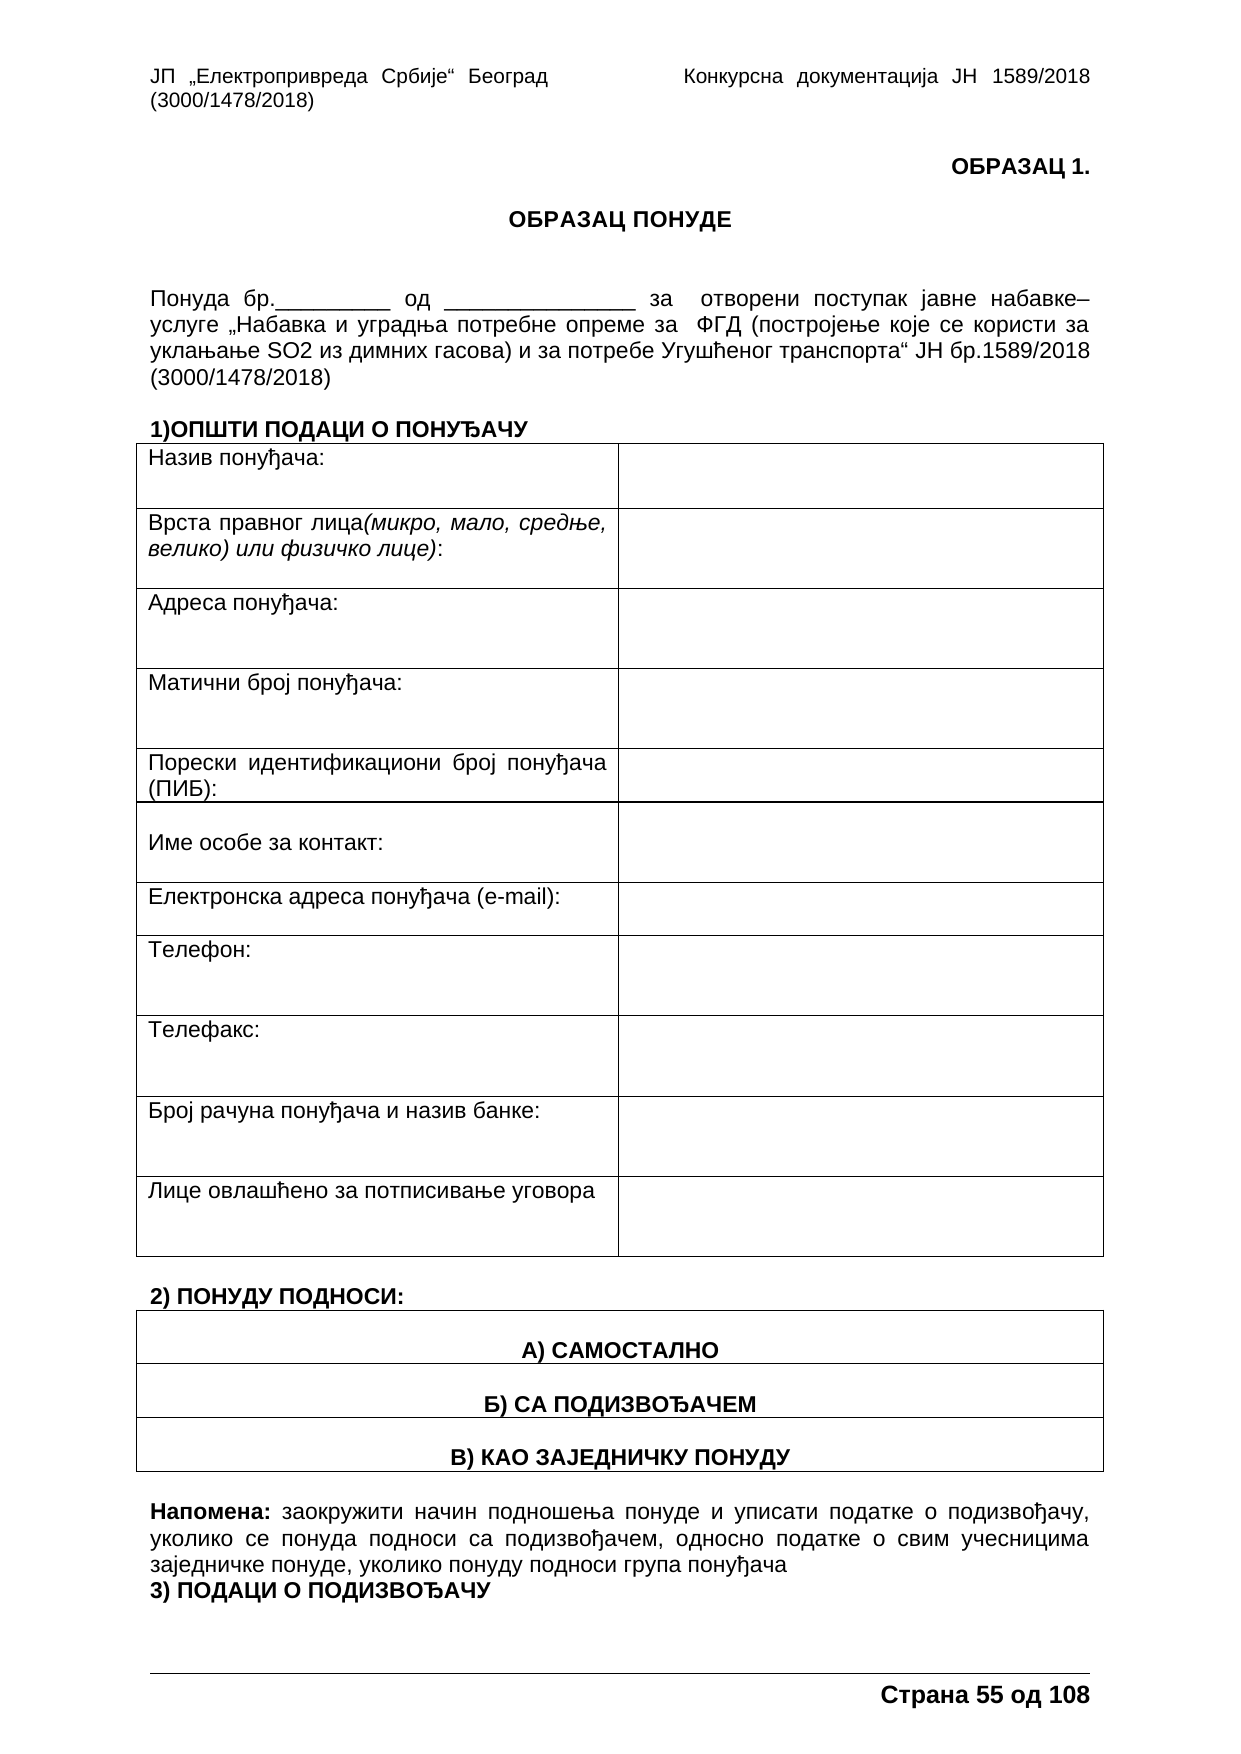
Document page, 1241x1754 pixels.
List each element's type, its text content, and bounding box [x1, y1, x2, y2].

table_cell [619, 883, 1103, 935]
text ОБРАЗАЦ ПОНУДЕ [150, 206, 1090, 232]
table_cell Број рачуна понуђача и назив банке: [137, 1097, 618, 1176]
table_cell Врста правног лица(микро, мало, средње, велико) или физичко лице): [137, 509, 618, 587]
table_header Назив понуђача: [137, 444, 618, 507]
table_cell Телефон: [137, 936, 618, 1015]
table_cell [619, 589, 1103, 668]
table_cell Телефакс: [137, 1016, 618, 1096]
table_cell Електронска адреса понуђача (e-mail): [137, 883, 618, 935]
text 3) ПОДАЦИ О ПОДИЗВОЂАЧУ [150, 1577, 1090, 1603]
table_cell [619, 1097, 1103, 1176]
table_cell Матични број понуђача: [137, 669, 618, 748]
table_cell Име особе за контакт: [137, 803, 618, 882]
table_cell Лице овлашћено за потписивање уговора [137, 1177, 618, 1256]
text 2) ПОНУДУ ПОДНОСИ: [150, 1283, 1090, 1309]
table_cell В) КАО ЗАЈЕДНИЧКУ ПОНУДУ [137, 1418, 1103, 1471]
table_cell Адреса понуђача: [137, 589, 618, 668]
table_cell [619, 1177, 1103, 1256]
text ОБРАЗАЦ 1. [150, 153, 1090, 179]
table_cell [619, 749, 1103, 801]
table_cell [619, 936, 1103, 1015]
table_header [619, 444, 1103, 507]
table_cell [619, 669, 1103, 748]
table_cell Б) СА ПОДИЗВОЂАЧЕМ [137, 1364, 1103, 1417]
text Напомена: заокружити начин подношења понуде и уписати податке о подизвођачу, уколико се понуда подноси са подизвођачем, односно податке о свим учесницима заједничке понуде, уколико понуду подноси група понуђача [150, 1498, 1090, 1577]
table_cell [619, 1016, 1103, 1096]
table_header А) САМОСТАЛНО [137, 1311, 1103, 1363]
text Понуда бр._________ од _______________ за отворени поступак јавне набавке– услуге „Набавка и уградња потребне опреме за ФГД (постројење које се користи за уклањање SO2 из димних гасова) и за потребе Угушћеног транспорта“ ЈН бр.1589/2018 (3000/1478/2018) [150, 285, 1090, 390]
table_cell Порески идентификациони број понуђача (ПИБ): [137, 749, 618, 801]
text 1)ОПШТИ ПОДАЦИ О ПОНУЂАЧУ [150, 416, 1090, 443]
table_cell [619, 509, 1103, 587]
table_cell [619, 803, 1103, 882]
